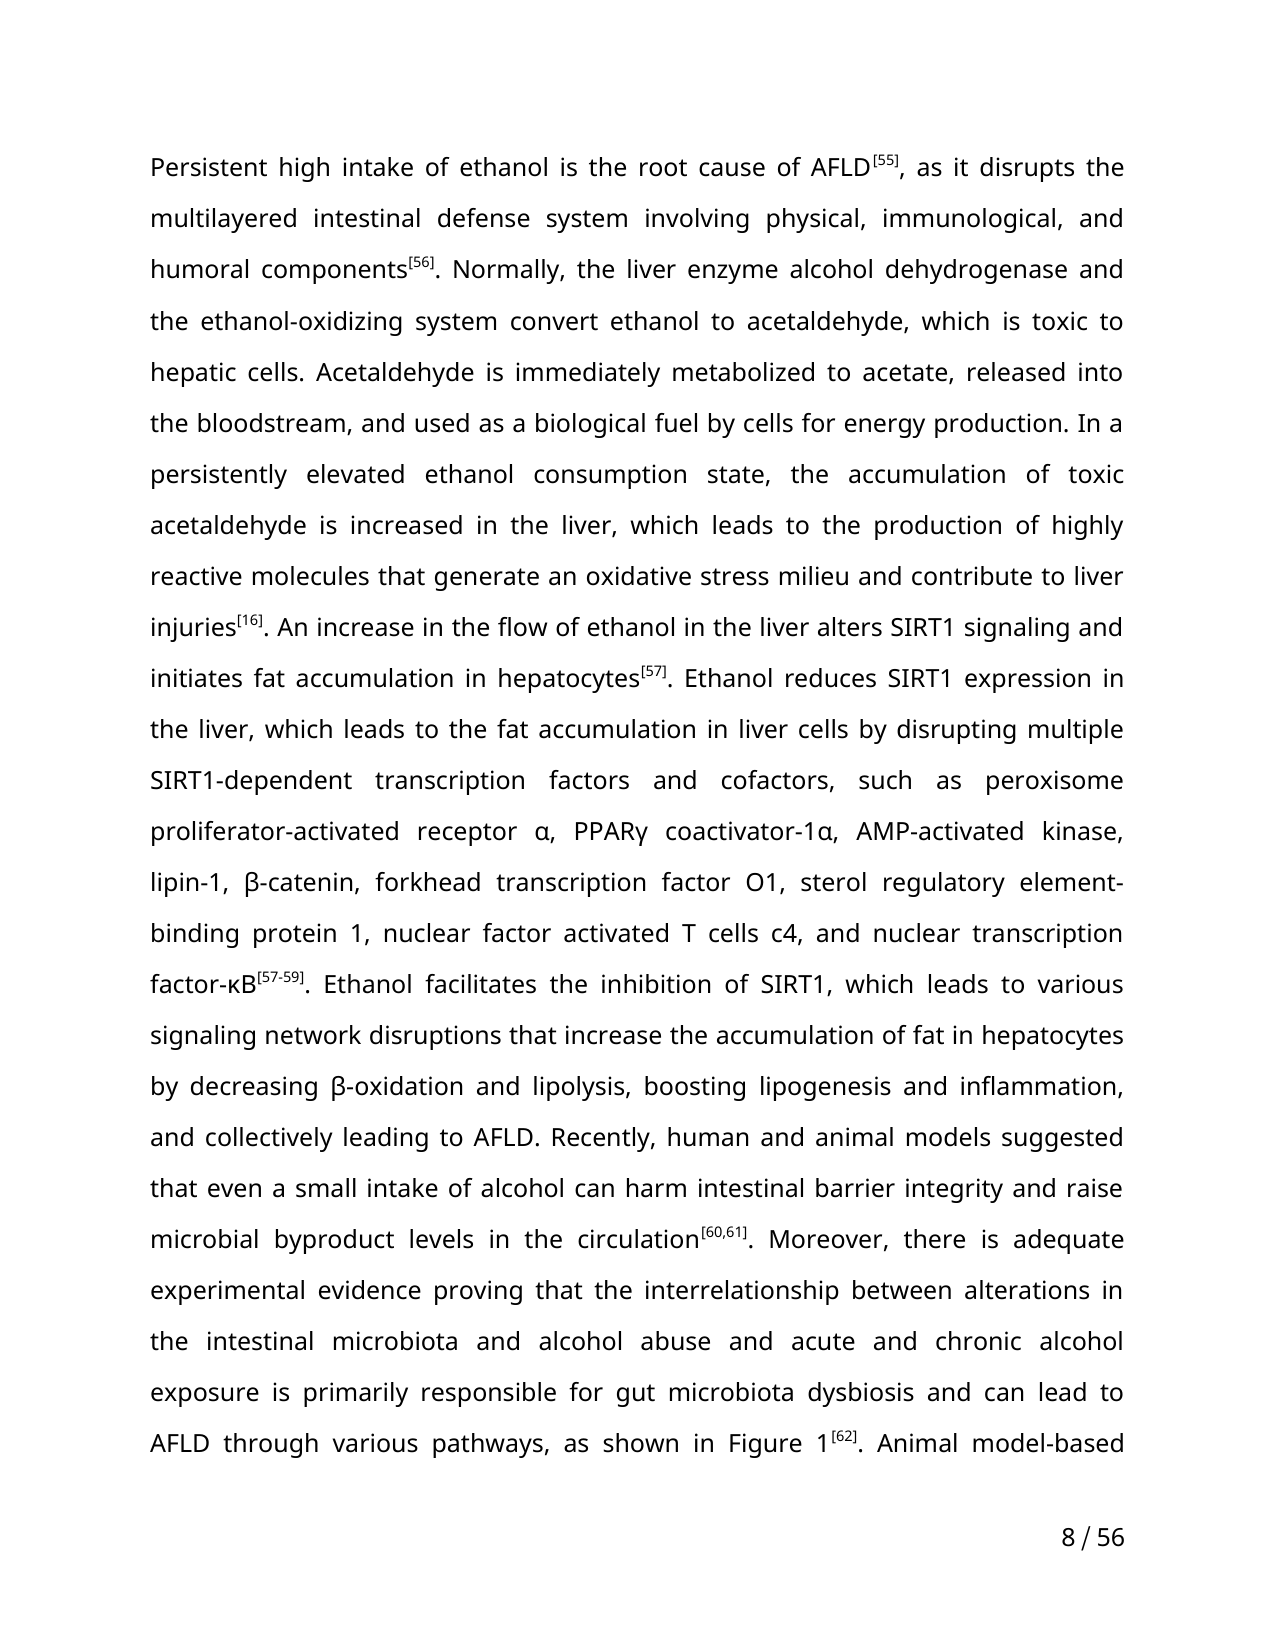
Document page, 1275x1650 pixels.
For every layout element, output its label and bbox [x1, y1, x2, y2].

text [150, 150, 1125, 1460]
